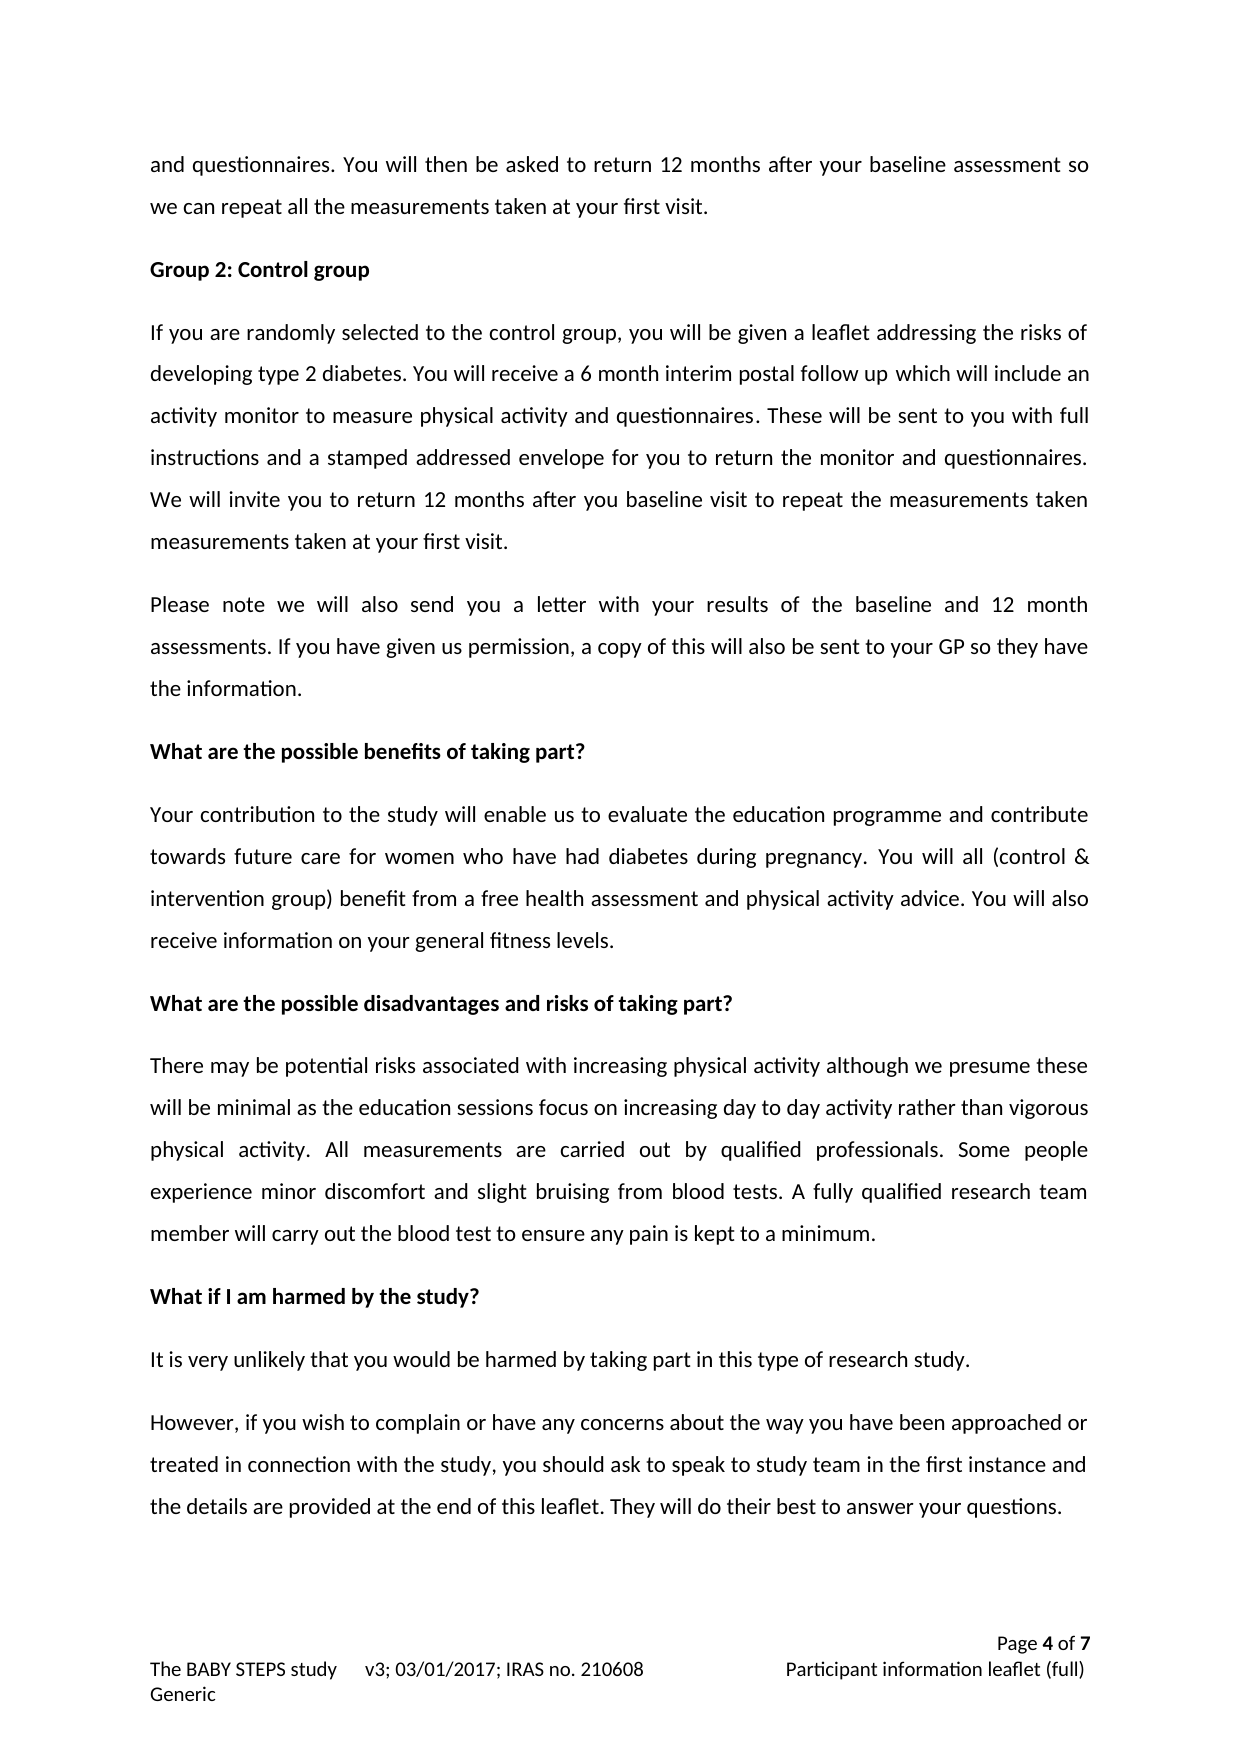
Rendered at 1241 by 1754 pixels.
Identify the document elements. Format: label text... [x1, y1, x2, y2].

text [150, 150, 1090, 220]
text However, if you wish to complain or have any concerns about the way you have been approached or treated in connection with the study, you should ask to speak to study team in the first instance and the details are provided at the end of this leaflet. They will do their best to answer your questions. [150, 1408, 1090, 1520]
text It is very unlikely that you would be harmed by taking part in this type of research study. [150, 1345, 1090, 1373]
text If you are randomly selected to the control group, you will be given a leaflet addressing the risks of developing type 2 diabetes. You will receive a 6 month interim postal follow up which will include an activity monitor to measure physical activity and questionnaires. These will be sent to you with full instructions and a stamped addressed envelope for you to return the monitor and questionnaires. We will invite you to return 12 months after you baseline visit to repeat the measurements taken measurements taken at your first visit. [150, 318, 1090, 556]
text Please note we will also send you a letter with your results of the baseline and 12 month assessments. If you have given us permission, a copy of this will also be sent to your GP so they have the information. [150, 590, 1090, 702]
text Group 2: Control group [150, 255, 1090, 283]
text Your contribution to the study will enable us to evaluate the education programme and contribute towards future care for women who have had diabetes during pregnancy. You will all (control & intervention group) benefit from a free health assessment and physical activity advice. You will also receive information on your general fitness levels. [150, 800, 1090, 954]
text There may be potential risks associated with increasing physical activity although we presume these will be minimal as the education sessions focus on increasing day to day activity rather than vigorous physical activity. All measurements are carried out by qualified professionals. Some people experience minor discomfort and slight bruising from blood tests. A fully qualified research team member will carry out the blood test to ensure any pain is kept to a minimum. [150, 1051, 1090, 1247]
text What are the possible disadvantages and risks of taking part? [150, 989, 1090, 1017]
text What if I am harmed by the study? [150, 1282, 1090, 1310]
text What are the possible benefits of taking part? [150, 737, 1090, 765]
